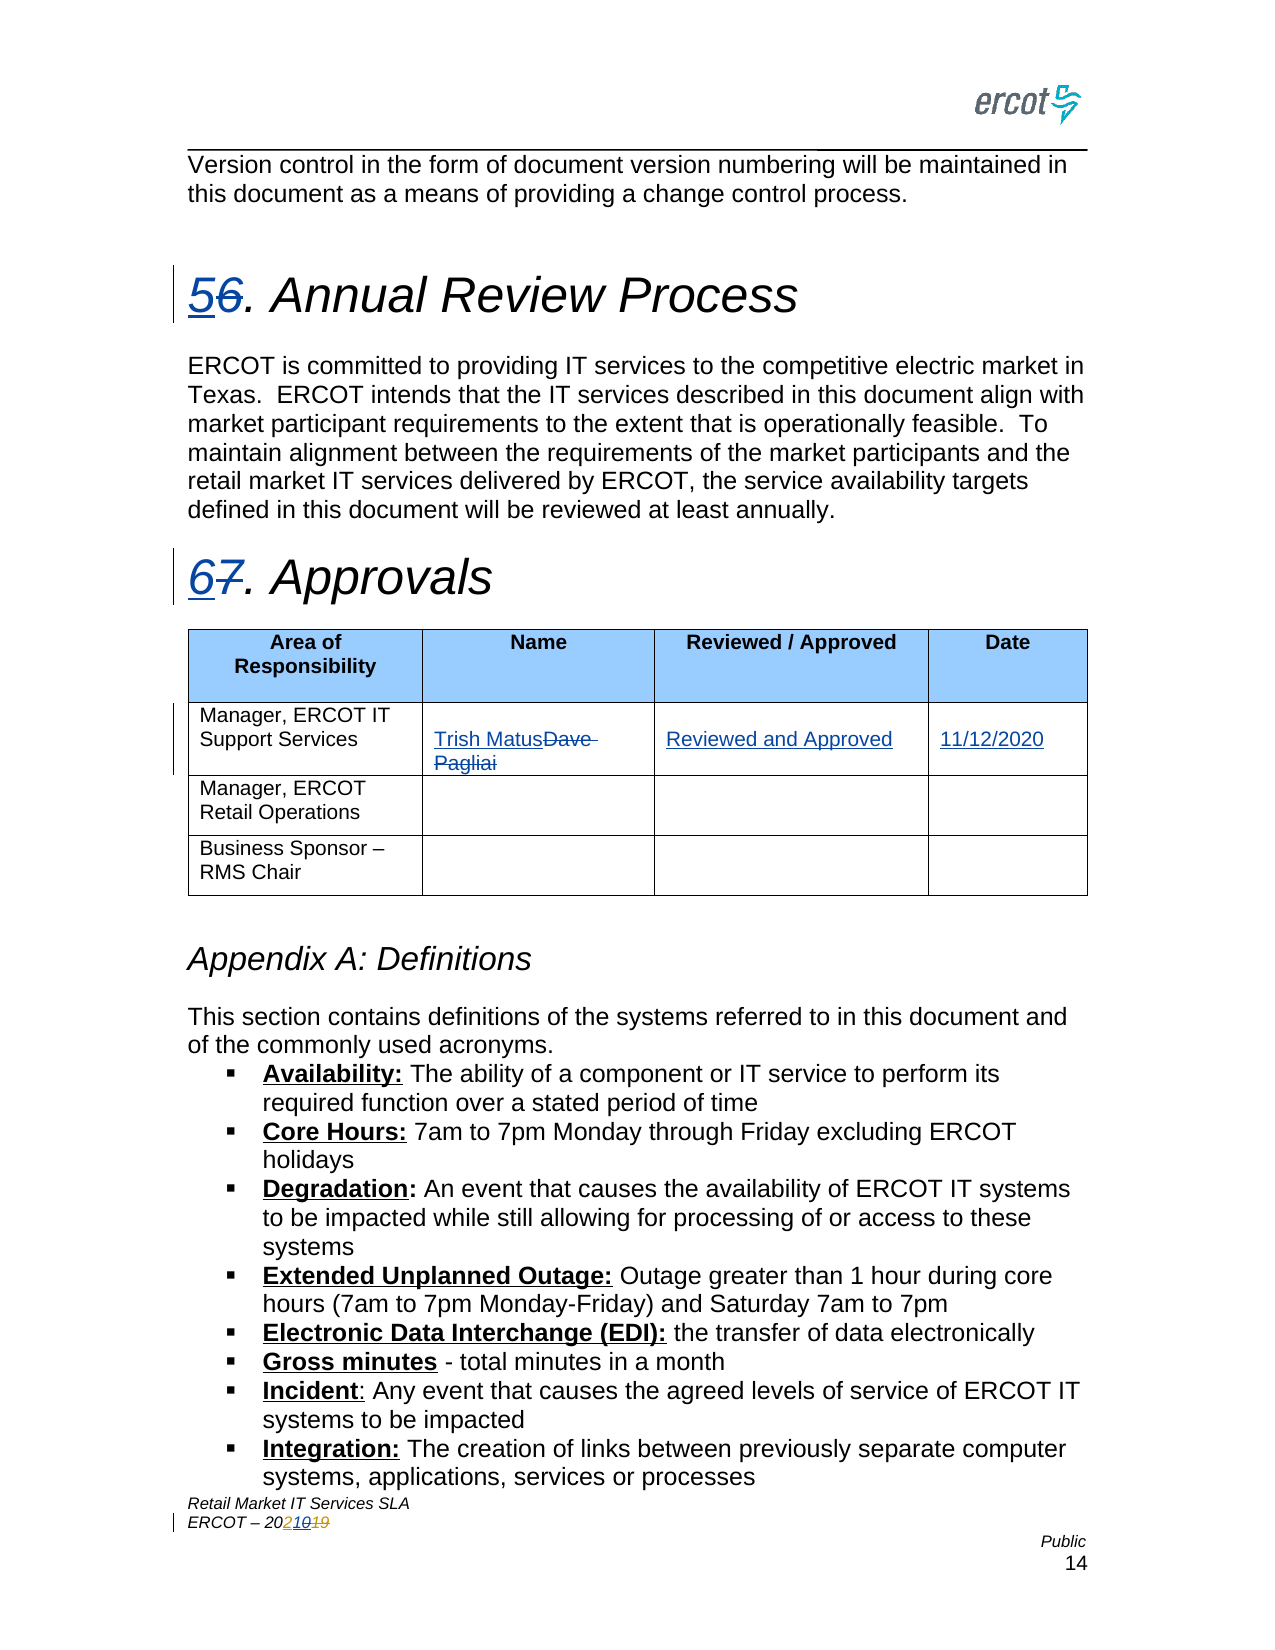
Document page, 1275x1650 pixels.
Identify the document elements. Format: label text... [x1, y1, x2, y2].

table_cell [929, 776, 1087, 835]
table_cell [423, 703, 654, 775]
table_header Date [929, 630, 1087, 702]
table_cell [929, 836, 1087, 895]
table_header Reviewed / Approved [655, 630, 928, 702]
table_cell [929, 703, 1087, 775]
text . Approvals [187, 548, 1087, 605]
text . Annual Review Process [187, 265, 1087, 322]
table_cell [655, 776, 928, 835]
table_cell [423, 776, 654, 835]
list Extended Unplanned Outage: Outage greater than 1 hour during core hours (7am to 7pm Monday-Friday) and Saturday 7am to 7pm [225, 1261, 1087, 1318]
list Electronic Data Interchange (EDI): the transfer of data electronically [225, 1318, 1087, 1347]
list Integration: The creation of links between previously separate computer systems, applications, services or processes [225, 1433, 1087, 1491]
list Incident: Any event that causes the agreed levels of service of ERCOT IT systems to be impacted [225, 1376, 1087, 1433]
table_cell [423, 836, 654, 895]
table_header Name [423, 630, 654, 702]
table_cell [655, 836, 928, 895]
list Core Hours: 7am to 7pm Monday through Friday excluding ERCOT holidays [225, 1117, 1087, 1174]
table_cell Manager, ERCOT IT Support Services [189, 703, 422, 775]
text ERCOT is committed to providing IT services to the competitive electric market in . ERCOT intends that the IT services described in this document align with market participant requirements to the extent that is operationally feasible. To maintain alignment between the requirements of the market participants and the retail market IT services delivered by ERCOT, the service availability targets defined in this document will be reviewed at least annually. [187, 351, 1087, 524]
text Appendix A: Definitions [187, 939, 1087, 978]
list Degradation: An event that causes the availability of ERCOT IT systems to be impacted while still allowing for processing of or access to these systems [225, 1174, 1087, 1261]
table_cell Business Sponsor – RMS Chair [189, 836, 422, 895]
picture [968, 75, 1088, 135]
table_header Area of Responsibility [189, 630, 422, 702]
list Availability: The ability of a component or IT service to perform its required function over a stated period of time [225, 1059, 1087, 1117]
list Gross minutes - total minutes in a month [225, 1347, 1087, 1376]
text Version control in the form of document version numbering will be maintained in this document as a means of providing a change control process. [187, 150, 1087, 207]
table_cell [655, 703, 928, 775]
table_cell Manager, ERCOT Retail Operations [189, 776, 422, 835]
text This section contains definitions of the systems referred to in this document and of the commonly used acronyms. [187, 1002, 1087, 1059]
